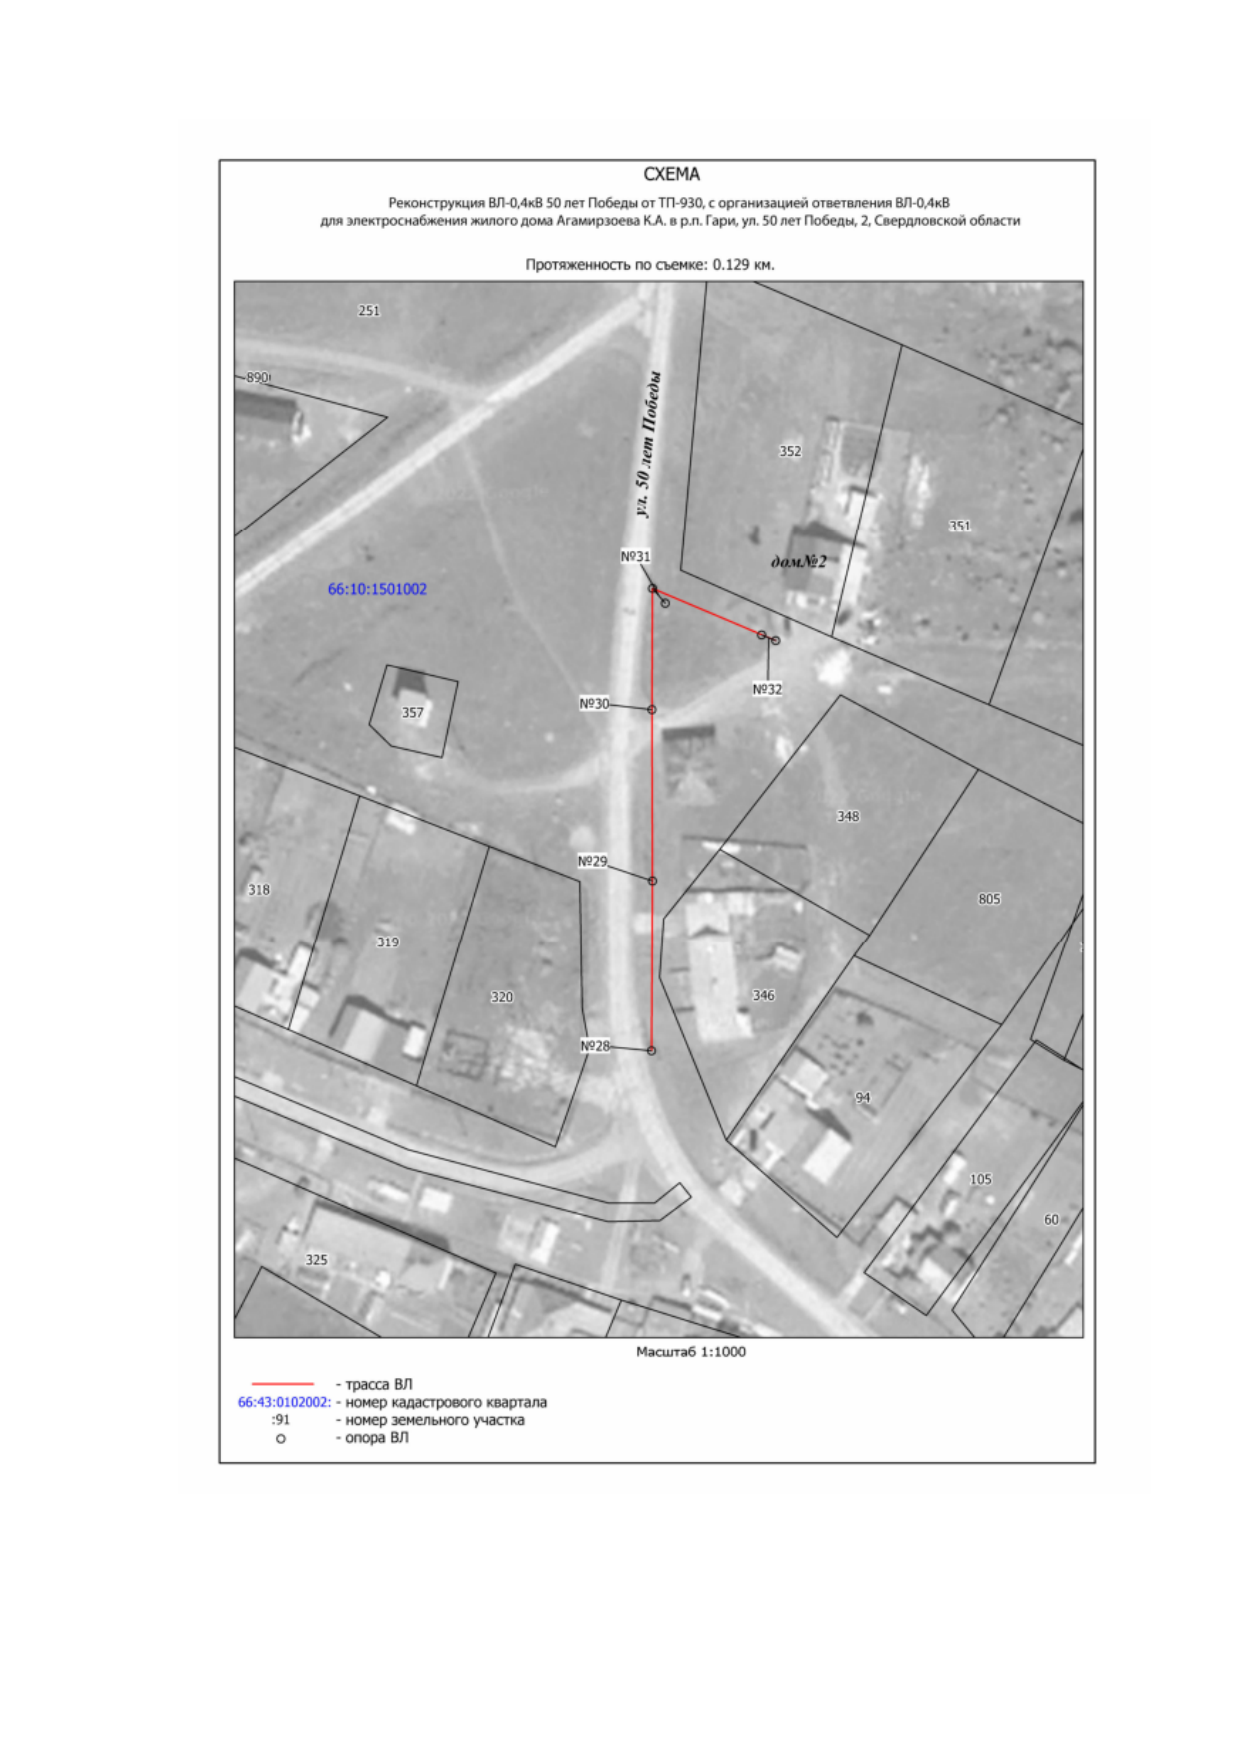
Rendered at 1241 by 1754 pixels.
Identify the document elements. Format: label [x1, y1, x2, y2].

picture [177, 118, 1152, 1495]
